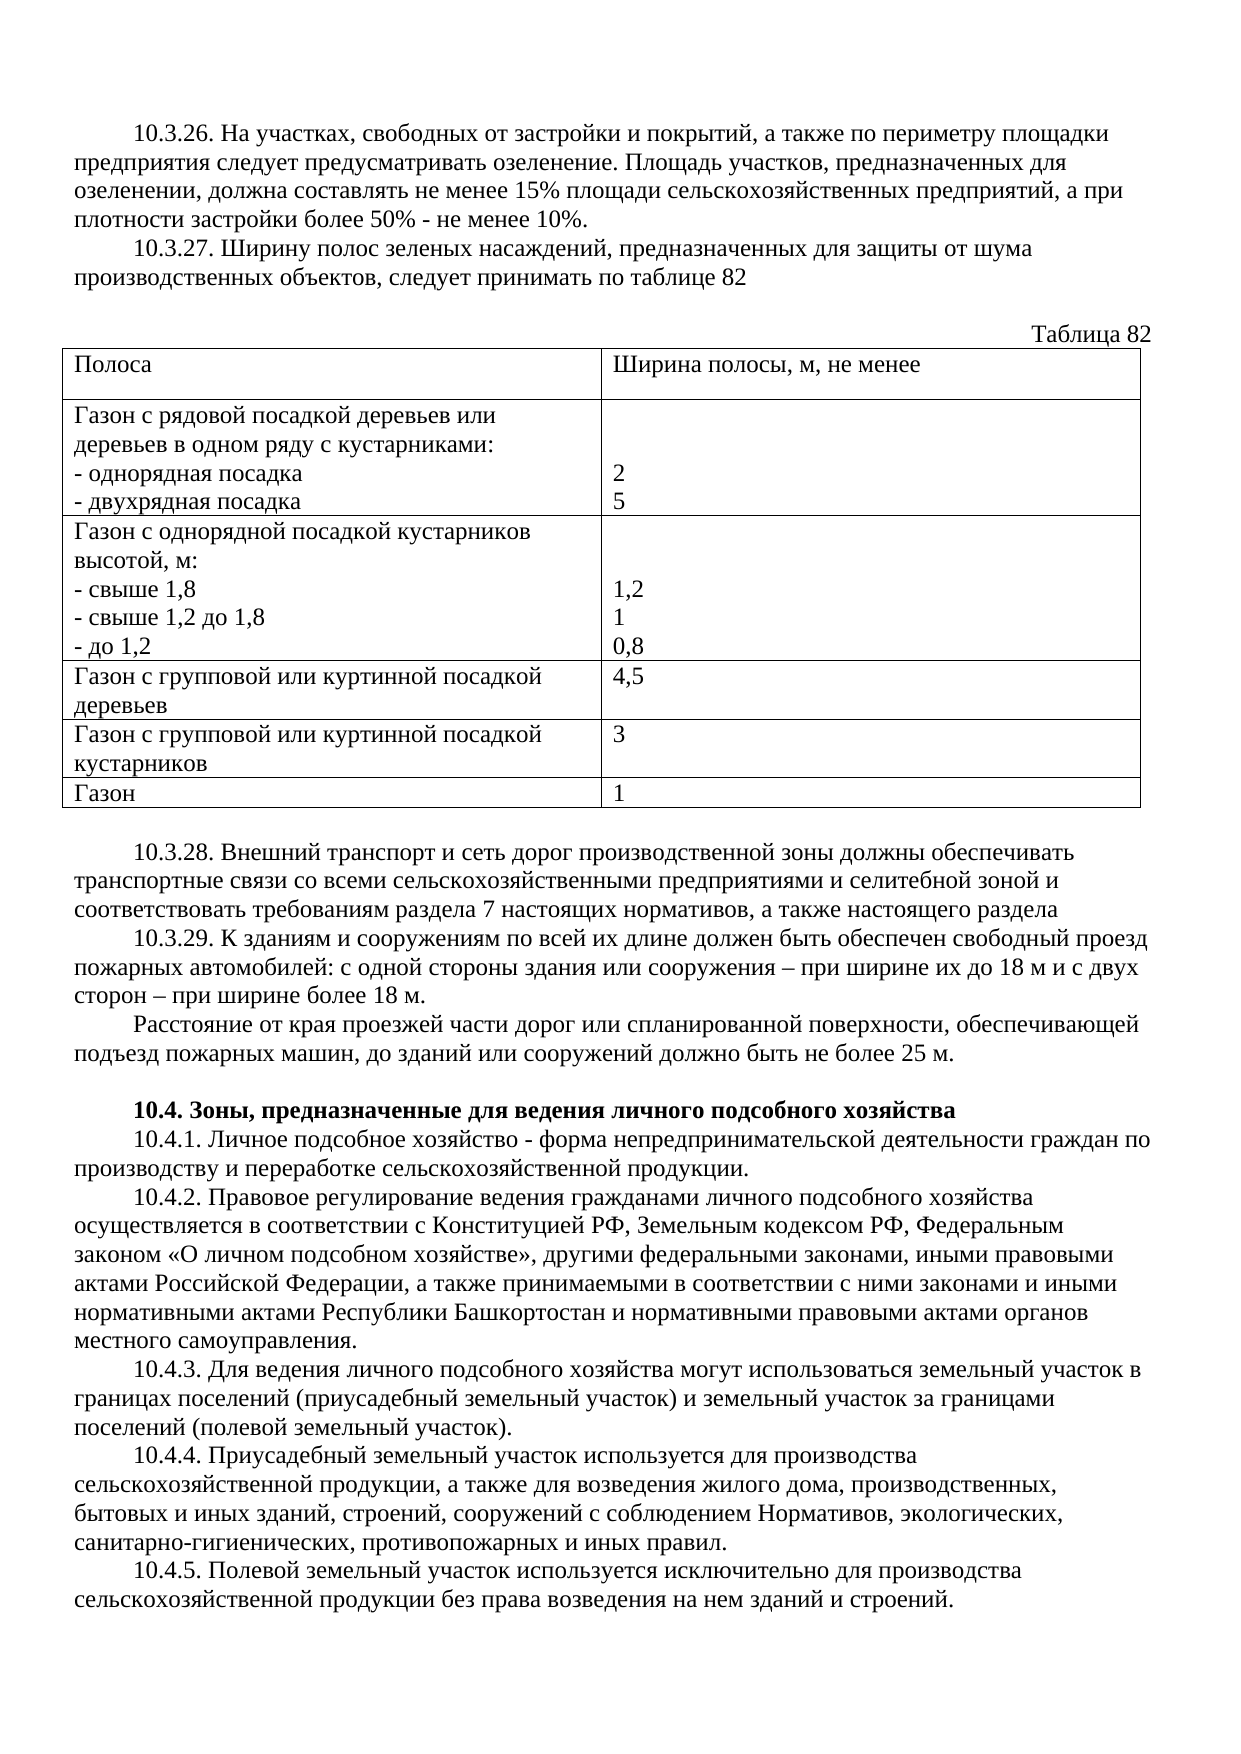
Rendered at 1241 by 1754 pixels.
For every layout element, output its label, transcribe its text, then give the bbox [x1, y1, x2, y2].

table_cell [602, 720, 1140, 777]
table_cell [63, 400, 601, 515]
text 10.4. Зоны, предназначенные для ведения личного подсобного хозяйства [74, 1095, 1152, 1124]
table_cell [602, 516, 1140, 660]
text 10.4.3. Для ведения личного подсобного хозяйства могут использоваться земельный участок в границах поселений (приусадебный земельный участок) и земельный участок за границами поселений (полевой земельный участок). [74, 1354, 1152, 1440]
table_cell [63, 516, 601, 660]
text 10.4.1. Личное подсобное хозяйство - форма непредпринимательской деятельности граждан по производству и переработке сельскохозяйственной продукции. [74, 1124, 1152, 1182]
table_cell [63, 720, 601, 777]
text 10.4.5. Полевой земельный участок используется исключительно для производства сельскохозяйственной продукции без права возведения на нем зданий и строений. [74, 1555, 1152, 1613]
text 10.4.4. Приусадебный земельный участок используется для производства сельскохозяйственной продукции, а также для возведения жилого дома, производственных, бытовых и иных зданий, строений, сооружений с соблюдением Нормативов, экологических, санитарно-гигиенических, противопожарных и иных правил. [74, 1440, 1152, 1555]
text 10.3.28. Внешний транспорт и сеть дорог производственной зоны должны обеспечивать транспортные связи со всеми сельскохозяйственными предприятиями и селитебной зоной и соответствовать требованиям раздела 7 настоящих нормативов, а также настоящего раздела [74, 837, 1152, 923]
text 10.3.29. К зданиям и сооружениям по всей их длине должен быть обеспечен свободный проезд пожарных автомобилей: с одной стороны здания или сооружения – при ширине их до 18 м и с двух сторон – при ширине более 18 м. [74, 923, 1152, 1009]
text 10.3.27. Ширину полос зеленых насаждений, предназначенных для защиты от шума производственных объектов, следует принимать по таблице 82 [74, 233, 1152, 291]
text Расстояние от края проезжей части дорог или спланированной поверхности, обеспечивающей подъезд пожарных машин, до зданий или сооружений должно быть не более 25 м. [74, 1009, 1152, 1067]
text 10.4.2. Правовое регулирование ведения гражданами личного подсобного хозяйства осуществляется в соответствии с Конституцией РФ, Земельным кодексом РФ, Федеральным законом «О личном подсобном хозяйстве», другими федеральными законами, иными правовыми актами Российской Федерации, а также принимаемыми в соответствии с ними законами и иными нормативными актами Республики Башкортостан и нормативными правовыми актами органов местного самоуправления. [74, 1182, 1152, 1354]
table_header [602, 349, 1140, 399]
text Таблица 82 [74, 319, 1152, 348]
text 10.3.26. На участках, свободных от застройки и покрытий, а также по периметру площадки предприятия следует предусматривать озеленение. Площадь участков, предназначенных для озеленении, должна составлять не менее 15% площади сельскохозяйственных предприятий, а при плотности застройки более 50% - не менее 10%. [74, 118, 1152, 233]
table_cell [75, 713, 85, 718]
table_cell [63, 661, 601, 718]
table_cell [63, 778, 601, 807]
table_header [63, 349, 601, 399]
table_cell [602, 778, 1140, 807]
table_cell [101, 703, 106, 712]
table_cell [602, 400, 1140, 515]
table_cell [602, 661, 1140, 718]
